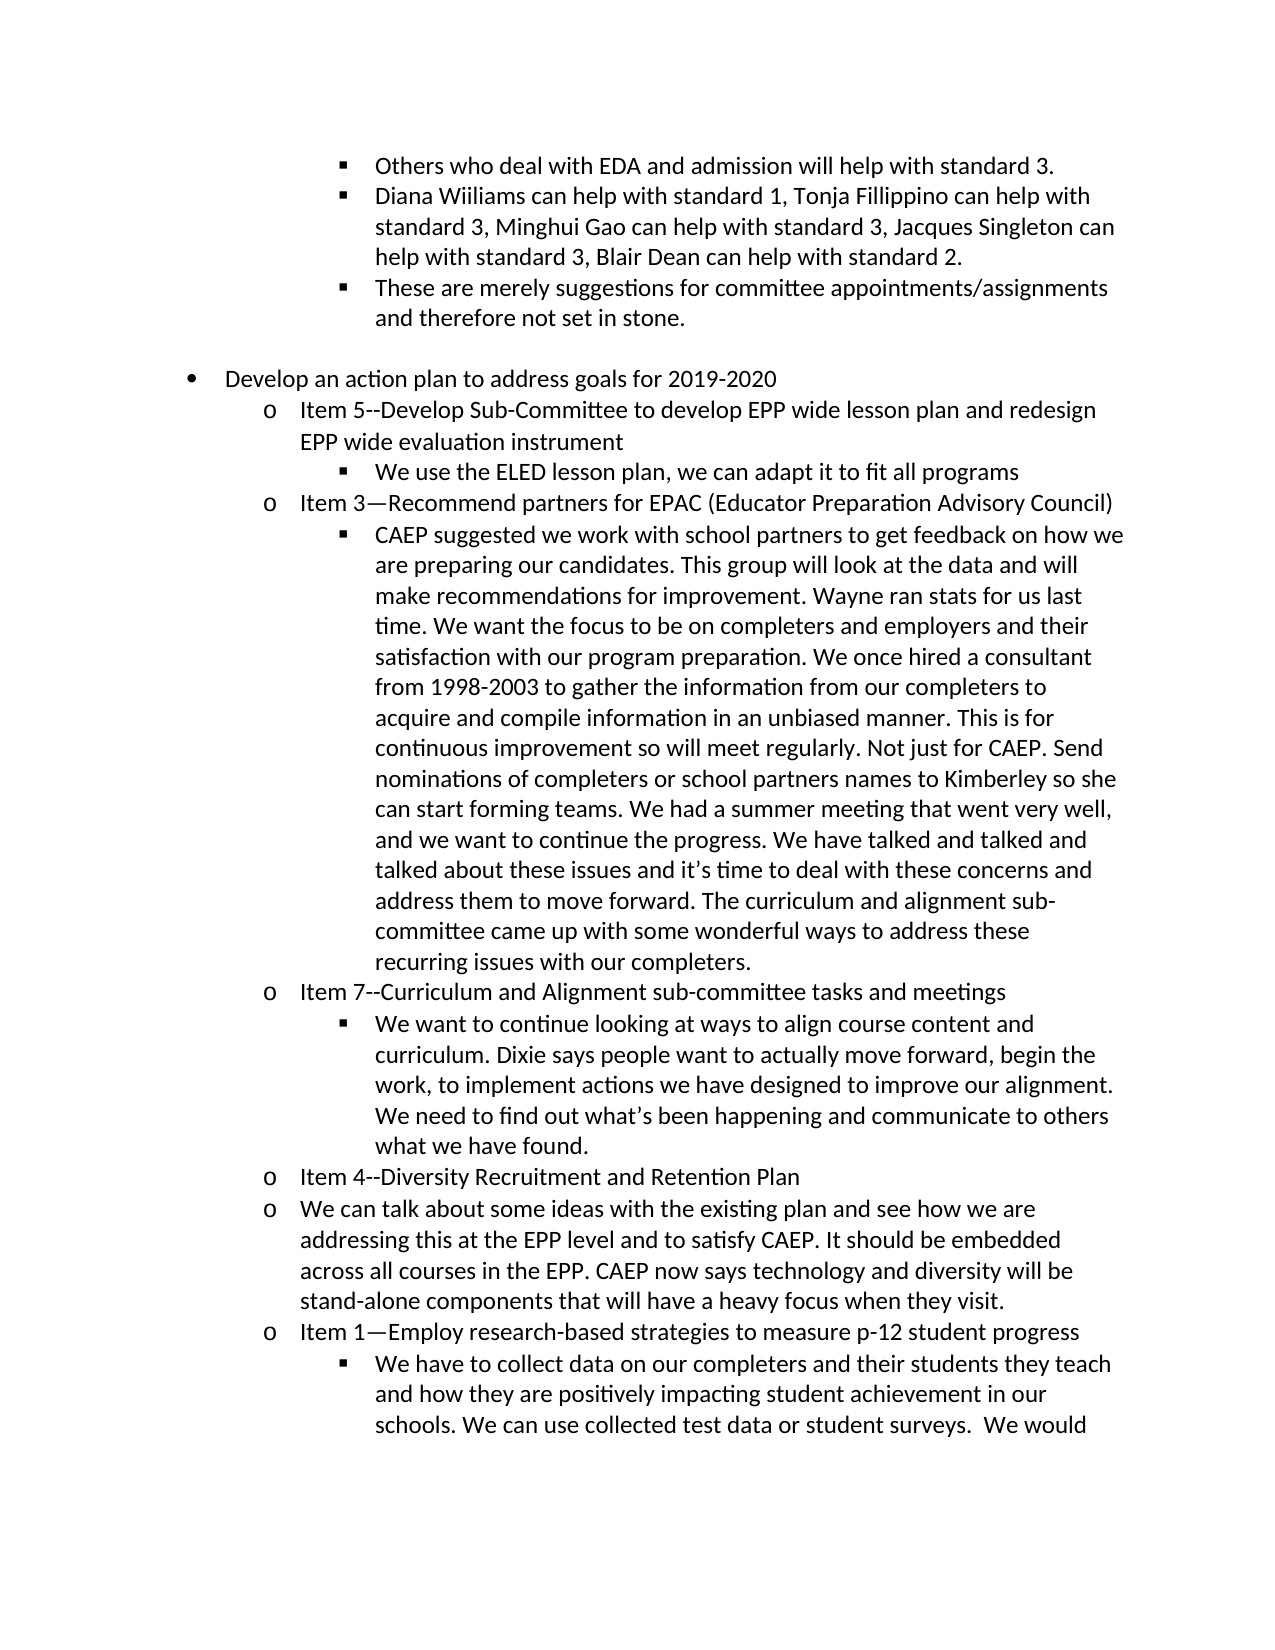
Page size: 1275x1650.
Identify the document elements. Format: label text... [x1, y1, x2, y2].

list Item 3—Recommend partners for EPAC (Educator Preparation Advisory Council) [262, 487, 1125, 519]
list We can talk about some ideas with the existing plan and see how we are addressing this at the EPP level and to satisfy CAEP. It should be embedded across all courses in the EPP. CAEP now says technology and diversity will be stand-alone components that will have a heavy focus when they visit. [262, 1193, 1125, 1316]
list We want to continue looking at ways to align course content and curriculum. Dixie says people want to actually move forward, begin the work, to implement actions we have designed to improve our alignment. We need to find out what’s been happening and communicate to others what we have found. [337, 1008, 1125, 1161]
list We use the ELED lesson plan, we can adapt it to fit all programs [337, 456, 1125, 487]
list These are merely suggestions for committee appointments/assignments and therefore not set in stone. [337, 272, 1125, 333]
list Item 4--Diversity Recruitment and Retention Plan [262, 1161, 1125, 1193]
list Others who deal with EDA and admission will help with standard 3. [337, 150, 1125, 181]
list CAEP suggested we work with school partners to get feedback on how we are preparing our candidates. This group will look at the data and will make recommendations for improvement. Wayne ran stats for us last time. We want the focus to be on completers and employers and their satisfaction with our program preparation. We once hired a consultant from 1998-2003 to gather the information from our completers to acquire and compile information in an unbiased manner. This is for continuous improvement so will meet regularly. Not just for CAEP. Send nominations of completers or school partners names to Kimberley so she can start forming teams. We had a summer meeting that went very well, and we want to continue the progress. We have talked and talked and talked about these issues and it’s time to deal with these concerns and address them to move forward. The curriculum and alignment sub-committee came up with some wonderful ways to address these recurring issues with our completers. [337, 519, 1125, 977]
list Develop an action plan to address goals for 2019-2020 [187, 364, 1125, 394]
list Diana Wiiliams can help with standard 1, Tonja Fillippino can help with standard 3, Minghui Gao can help with standard 3, Jacques Singleton can help with standard 3, Blair Dean can help with standard 2. [337, 181, 1125, 272]
list Item 5--Develop Sub-Committee to develop EPP wide lesson plan and redesign EPP wide evaluation instrument [262, 394, 1125, 456]
list Item 1—Employ research-based strategies to measure p-12 student progress [262, 1316, 1125, 1348]
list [337, 1348, 1125, 1439]
list Item 7--Curriculum and Alignment sub-committee tasks and meetings [262, 977, 1125, 1008]
